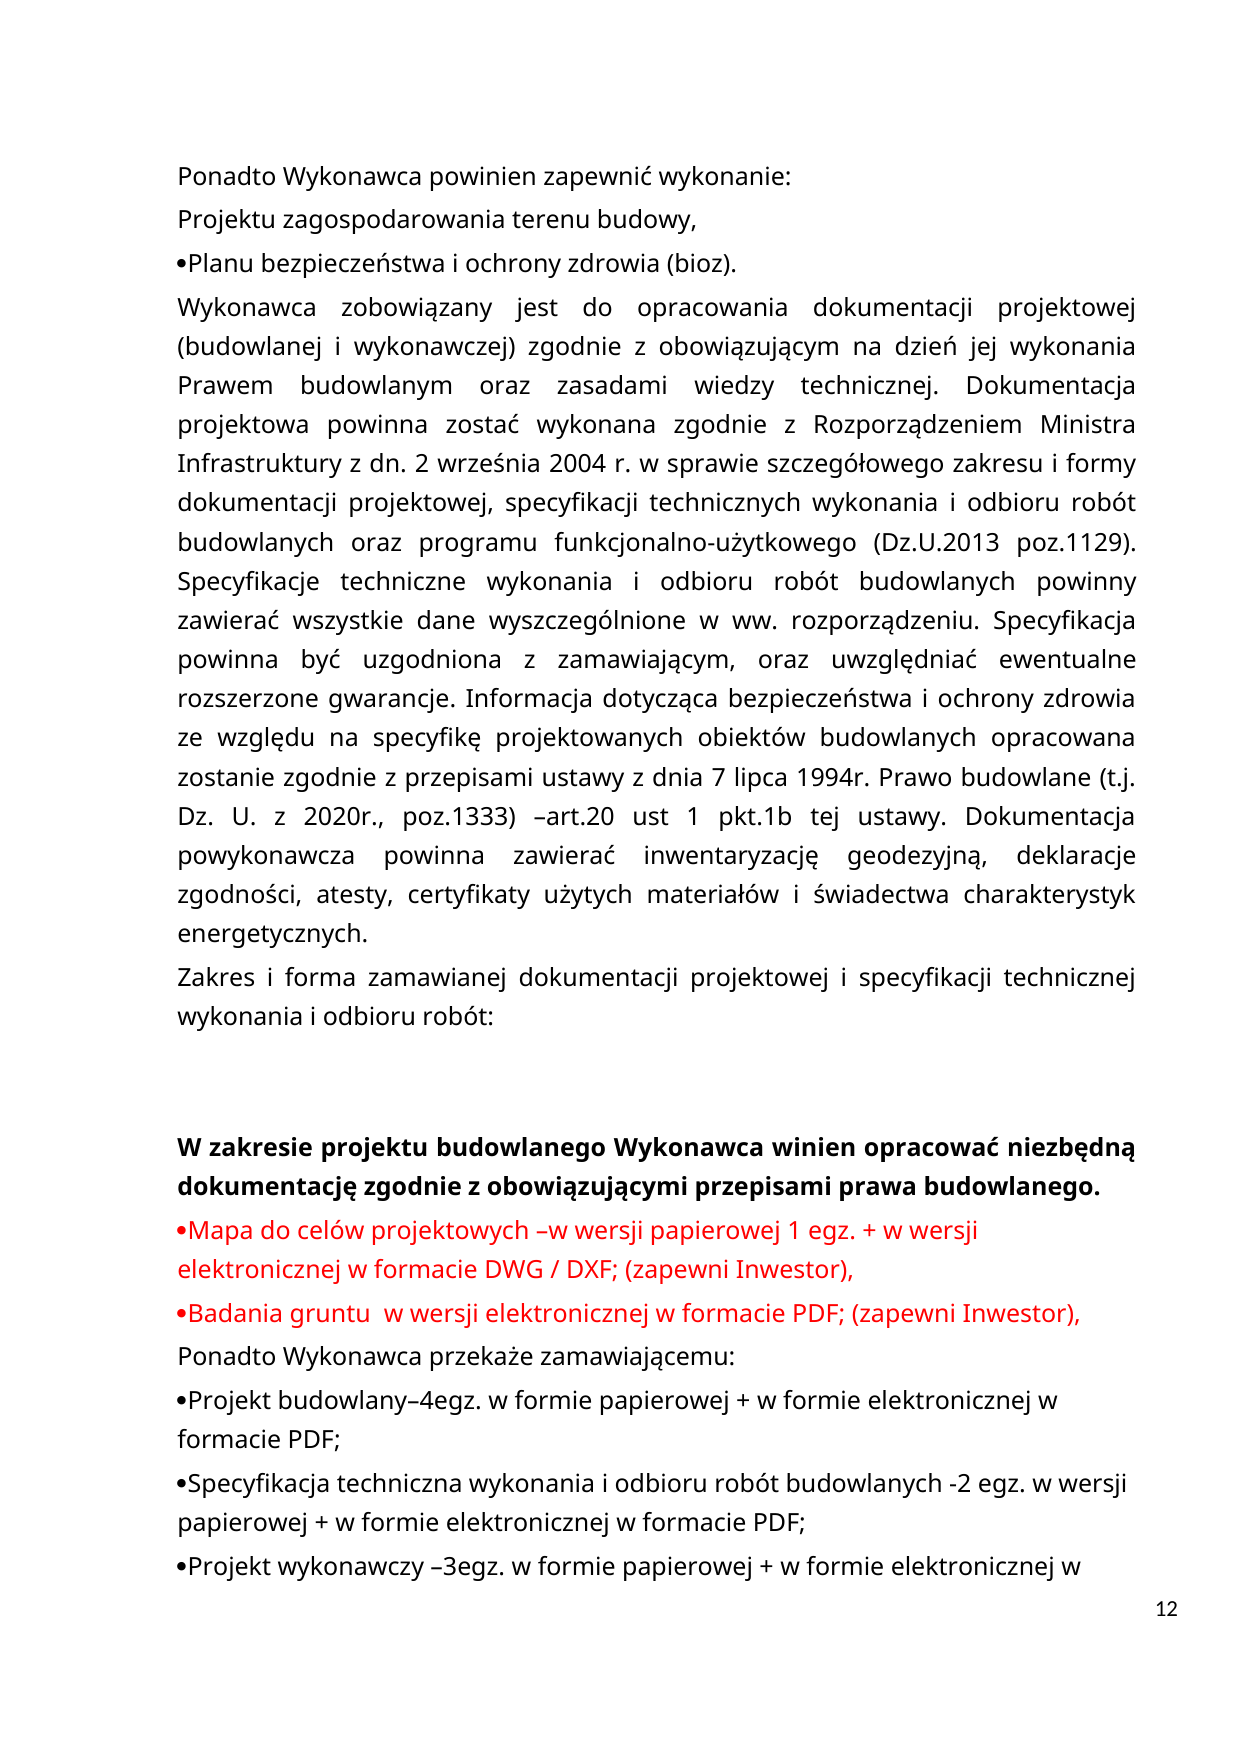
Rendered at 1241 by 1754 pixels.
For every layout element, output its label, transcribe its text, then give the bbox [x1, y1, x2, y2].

text Planu bezpieczeństwa i ochrony zdrowia (bioz). [177, 246, 1137, 280]
text Badania gruntu w wersji elektronicznej w formacie PDF; (zapewni Inwestor), [177, 1295, 1137, 1329]
text Ponadto Wykonawca przekaże zamawiającemu: [177, 1339, 1137, 1373]
text Zakres i forma zamawianej dokumentacji projektowej i specyfikacji technicznej wykonania i odbioru robót: [177, 959, 1137, 1033]
text Ponadto Wykonawca powinien zapewnić wykonanie: [177, 158, 1137, 192]
text Wykonawca zobowiązany jest do opracowania dokumentacji projektowej (budowlanej i wykonawczej) zgodnie z obowiązującym na dzień jej wykonania Prawem budowlanym oraz zasadami wiedzy technicznej. Dokumentacja projektowa powinna zostać wykonana zgodnie z Rozporządzeniem Ministra Infrastruktury z dn. 2 września 2004 r. w sprawie szczegółowego zakresu i formy dokumentacji projektowej, specyfikacji technicznych wykonania i odbioru robót budowlanych oraz programu funkcjonalno-użytkowego (Dz.U.2013 poz.1129). Specyfikacje techniczne wykonania i odbioru robót budowlanych powinny zawierać wszystkie dane wyszczególnione w ww. rozporządzeniu. Specyfikacja powinna być uzgodniona z zamawiającym, oraz uwzględniać ewentualne rozszerzone gwarancje. Informacja dotycząca bezpieczeństwa i ochrony zdrowia ze względu na specyfikę projektowanych obiektów budowlanych opracowana zostanie zgodnie z przepisami ustawy z dnia 7 lipca 1994r. Prawo budowlane (t.j. Dz. U. z 2020r., poz.1333) –art.20 ust 1 pkt.1b tej ustawy. Dokumentacja powykonawcza powinna zawierać inwentaryzację geodezyjną, deklaracje zgodności, atesty, certyfikaty użytych materiałów i świadectwa charakterystyk energetycznych. [177, 289, 1137, 950]
text Mapa do celów projektowych –w wersji papierowej 1 egz. + w wersji elektronicznej w formacie DWG / DXF; (zapewni Inwestor), [177, 1212, 1137, 1286]
text Projektu zagospodarowania terenu budowy, [177, 202, 1137, 236]
text Specyfikacja techniczna wykonania i odbioru robót budowlanych -2 egz. w wersji papierowej + w formie elektronicznej w formacie PDF; [177, 1465, 1137, 1539]
text W zakresie projektu budowlanego Wykonawca winien opracować niezbędną dokumentację zgodnie z obowiązującymi przepisami prawa budowlanego. [177, 1130, 1137, 1203]
text Projekt budowlany–4egz. w formie papierowej + w formie elektronicznej w formacie PDF; [177, 1383, 1137, 1456]
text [177, 1548, 1137, 1582]
